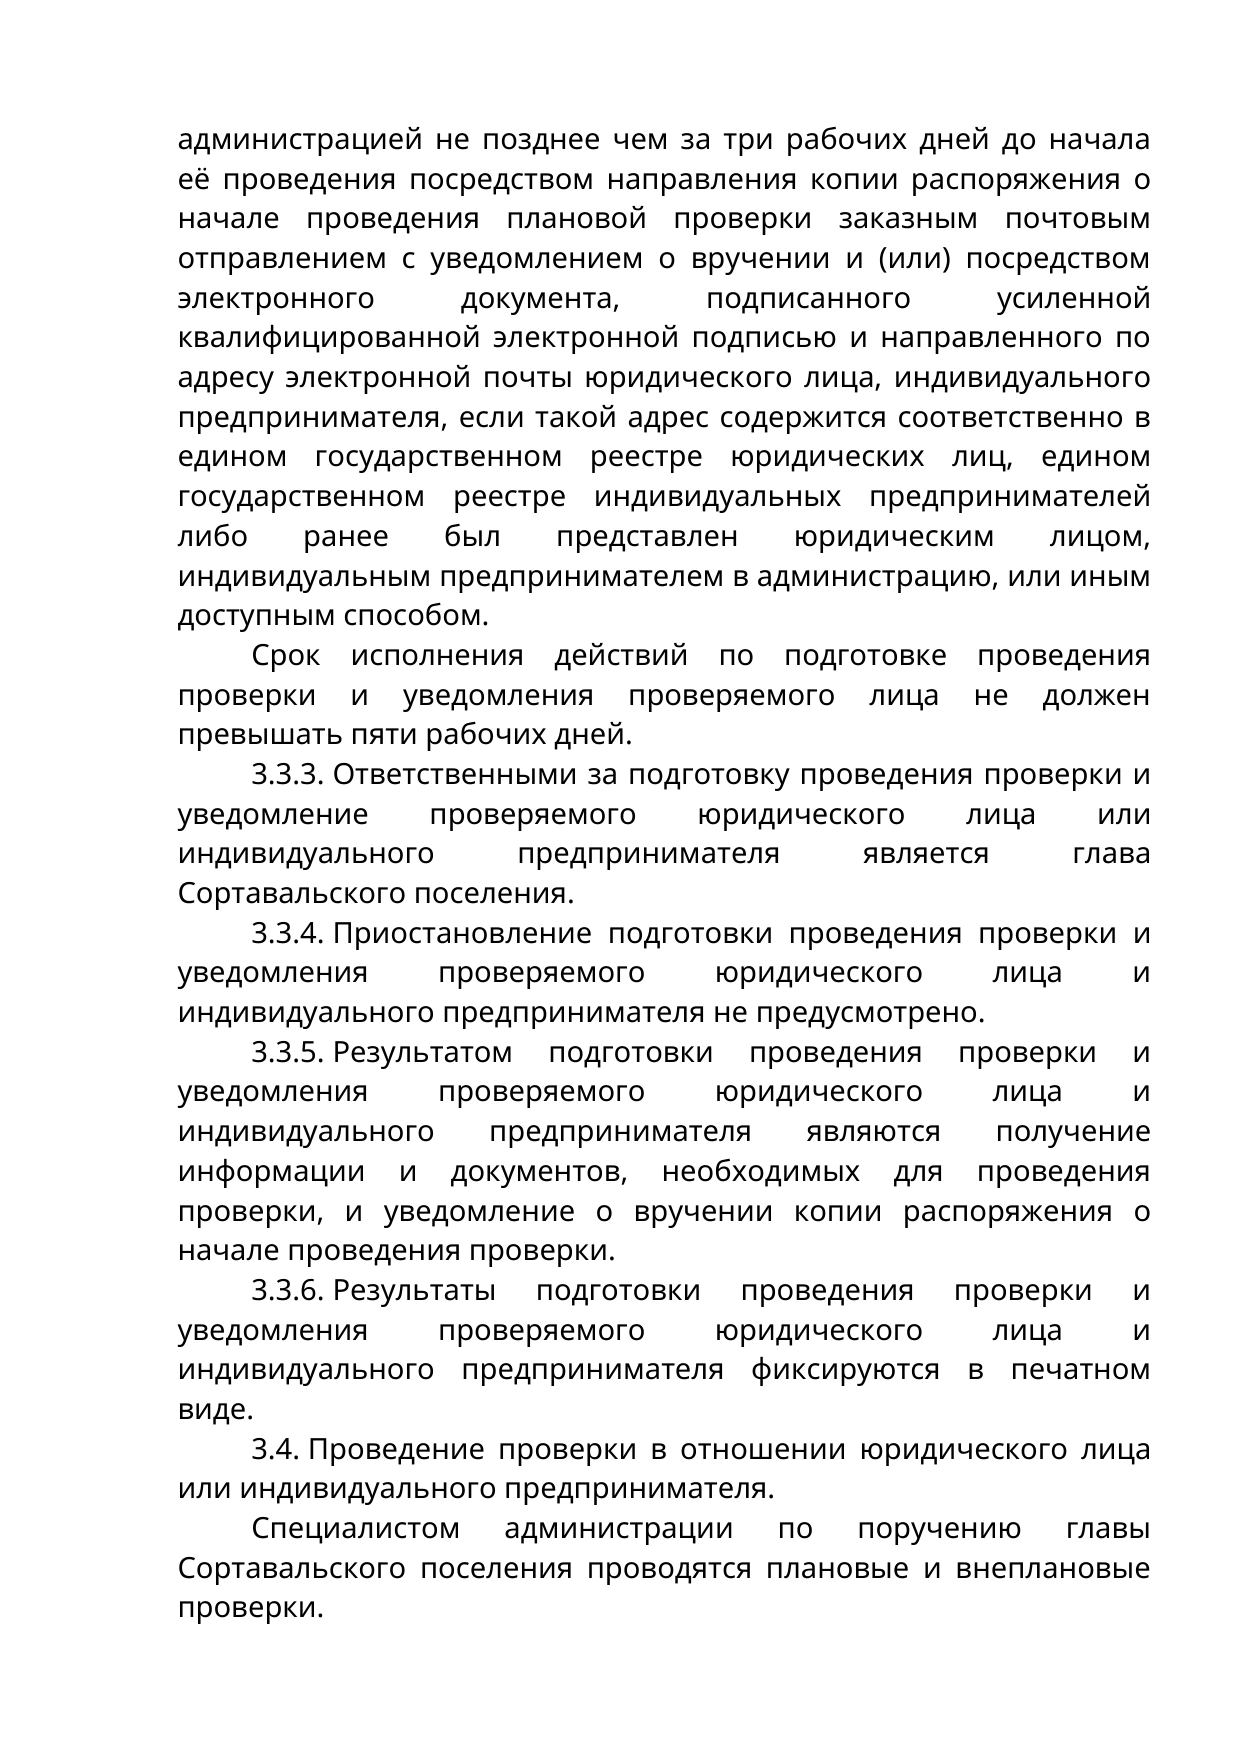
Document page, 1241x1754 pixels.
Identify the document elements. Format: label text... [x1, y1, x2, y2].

text Специалистом администрации по поручению главы Сортавальского поселения проводятся плановые и внеплановые проверки. [177, 1507, 1152, 1626]
text 3.3.6. Результаты подготовки проведения проверки и уведомления проверяемого юридического лица и индивидуального предпринимателя фиксируются в печатном виде. [177, 1269, 1152, 1428]
text Срок исполнения действий по подготовке проведения проверки и уведомления проверяемого лица не должен превышать пяти рабочих дней. [177, 634, 1152, 753]
text 3.4. Проведение проверки в отношении юридического лица или индивидуального предпринимателя. [177, 1428, 1152, 1507]
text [177, 118, 1152, 634]
text 3.3.3. Ответственными за подготовку проведения проверки и уведомление проверяемого юридического лица или индивидуального предпринимателя является глава Сортавальского поселения. [177, 753, 1152, 912]
text 3.3.4. Приостановление подготовки проведения проверки и уведомления проверяемого юридического лица и индивидуального предпринимателя не предусмотрено. [177, 912, 1152, 1031]
text 3.3.5. Результатом подготовки проведения проверки и уведомления проверяемого юридического лица и индивидуального предпринимателя являются получение информации и документов, необходимых для проведения проверки, и уведомление о вручении копии распоряжения о начале проведения проверки. [177, 1031, 1152, 1269]
